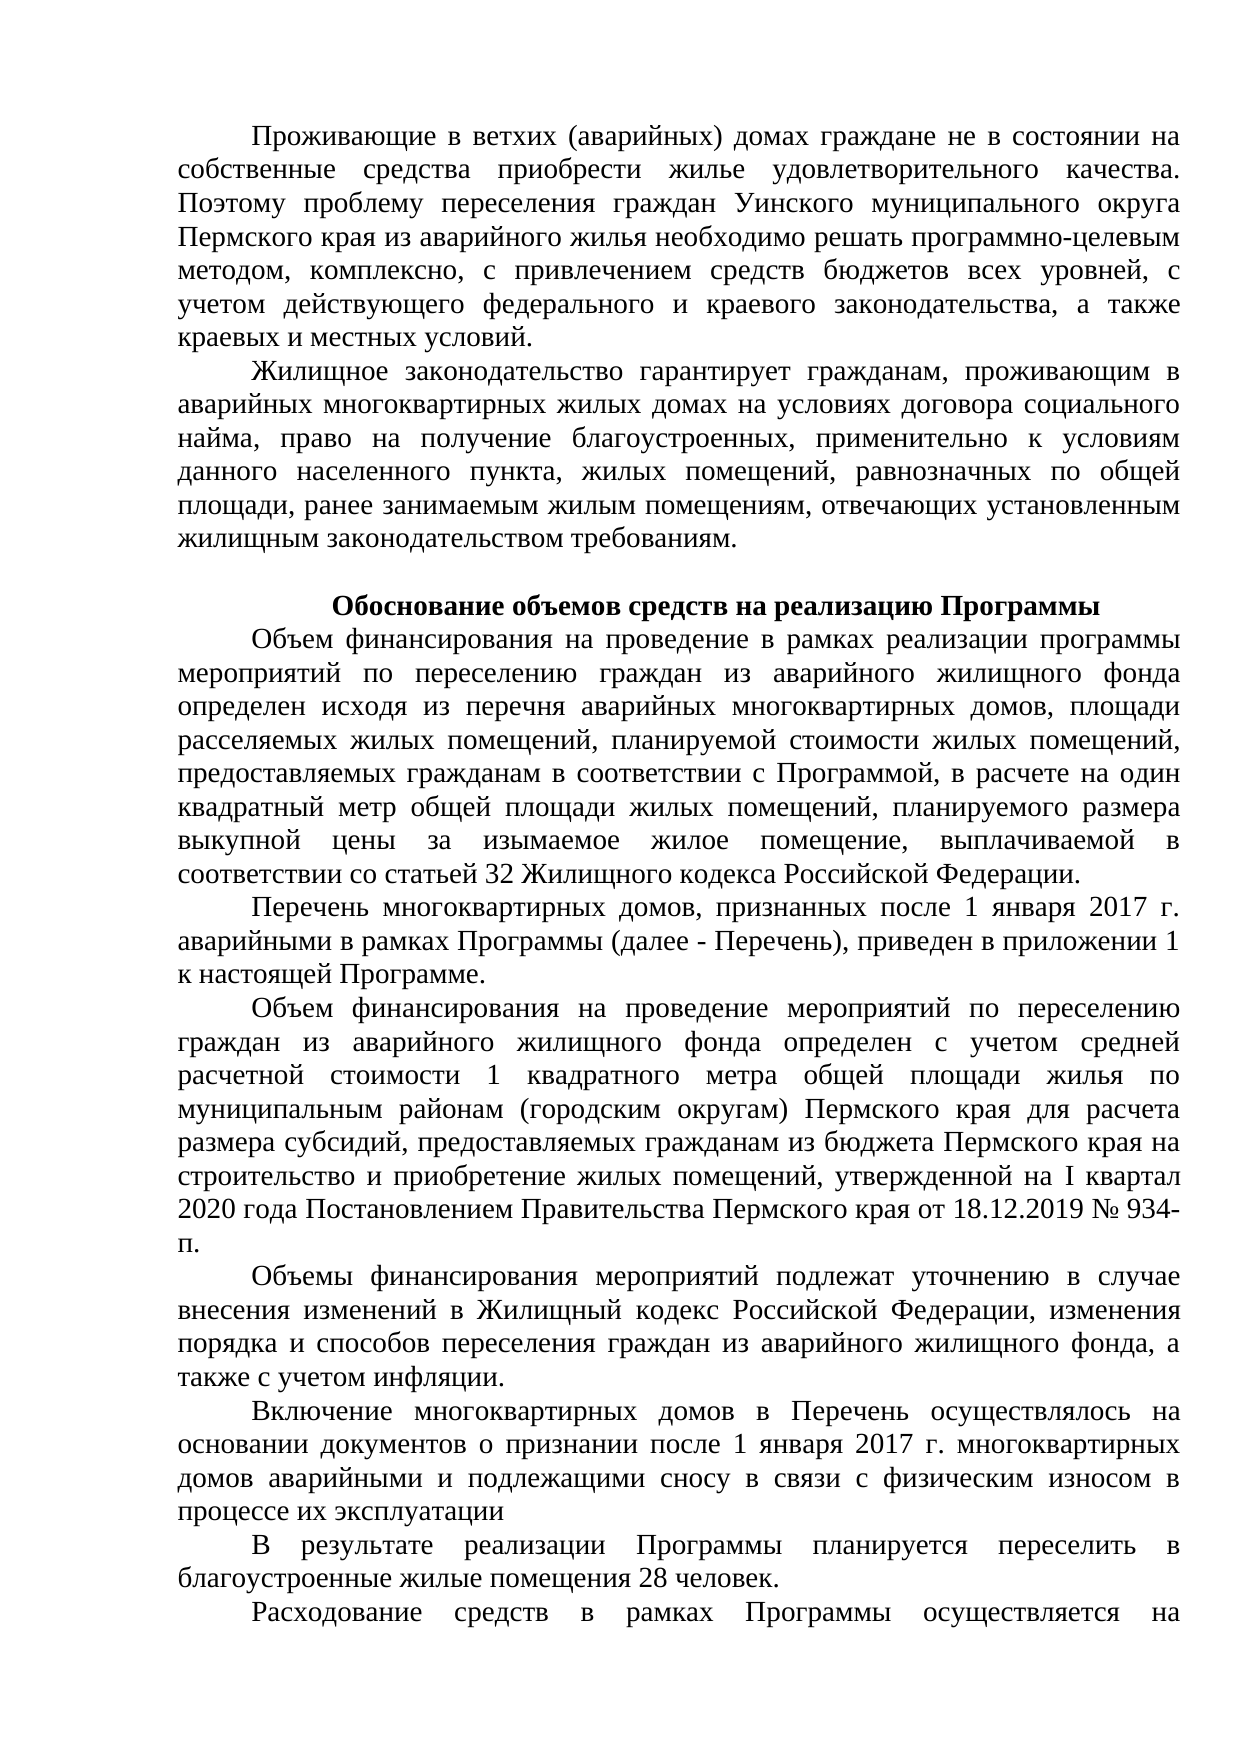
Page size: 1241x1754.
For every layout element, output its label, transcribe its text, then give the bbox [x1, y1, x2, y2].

text Объем финансирования на проведение мероприятий по переселению граждан из аварийного жилищного фонда определен с учетом средней расчетной стоимости 1 квадратного метра общей площади жилья по муниципальным районам (городским округам) Пермского края для расчета размера субсидий, предоставляемых гражданам из бюджета Пермского края на строительство и приобретение жилых помещений, утвержденной на I квартал 2020 года Постановлением Правительства Пермского края от 18.12.2019 № 934-п. [177, 990, 1181, 1258]
text Включение многоквартирных домов в Перечень осуществлялось на основании документов о признании после 1 января 2017 г. многоквартирных домов аварийными и подлежащими сносу в связи с физическим износом в процессе их эксплуатации [177, 1393, 1181, 1527]
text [177, 1594, 1181, 1627]
text Перечень многоквартирных домов, признанных после 1 января 2017 г. аварийными в рамках Программы (далее - Перечень), приведен в приложении 1 к настоящей Программе. [177, 889, 1181, 990]
text Объем финансирования на проведение в рамках реализации программы мероприятий по переселению граждан из аварийного жилищного фонда определен исходя из перечня аварийных многоквартирных домов, площади расселяемых жилых помещений, планируемой стоимости жилых помещений, предоставляемых гражданам в соответствии с Программой, в расчете на один квадратный метр общей площади жилых помещений, планируемого размера выкупной цены за изымаемое жилое помещение, выплачиваемой в соответствии со статьей 32 Жилищного кодекса Российской Федерации. [177, 621, 1181, 889]
text Обоснование объемов средств на реализацию Программы [177, 588, 1181, 621]
text В результате реализации Программы планируется переселить в благоустроенные жилые помещения 28 человек. [177, 1527, 1181, 1594]
text Жилищное законодательство гарантирует гражданам, проживающим в аварийных многоквартирных жилых домах на условиях договора социального найма, право на получение благоустроенных, применительно к условиям данного населенного пункта, жилых помещений, равнозначных по общей площади, ранее занимаемым жилым помещениям, отвечающих установленным жилищным законодательством требованиям. [177, 353, 1181, 554]
text Проживающие в ветхих (аварийных) домах граждане не в состоянии на собственные средства приобрести жилье удовлетворительного качества. Поэтому проблему переселения граждан Уинского муниципального округа Пермского края из аварийного жилья необходимо решать программно-целевым методом, комплексно, с привлечением средств бюджетов всех уровней, с учетом действующего федерального и краевого законодательства, а также краевых и местных условий. [177, 118, 1181, 353]
text Объемы финансирования мероприятий подлежат уточнению в случае внесения изменений в Жилищный кодекс Российской Федерации, изменения порядка и способов переселения граждан из аварийного жилищного фонда, а также с учетом инфляции. [177, 1258, 1181, 1393]
